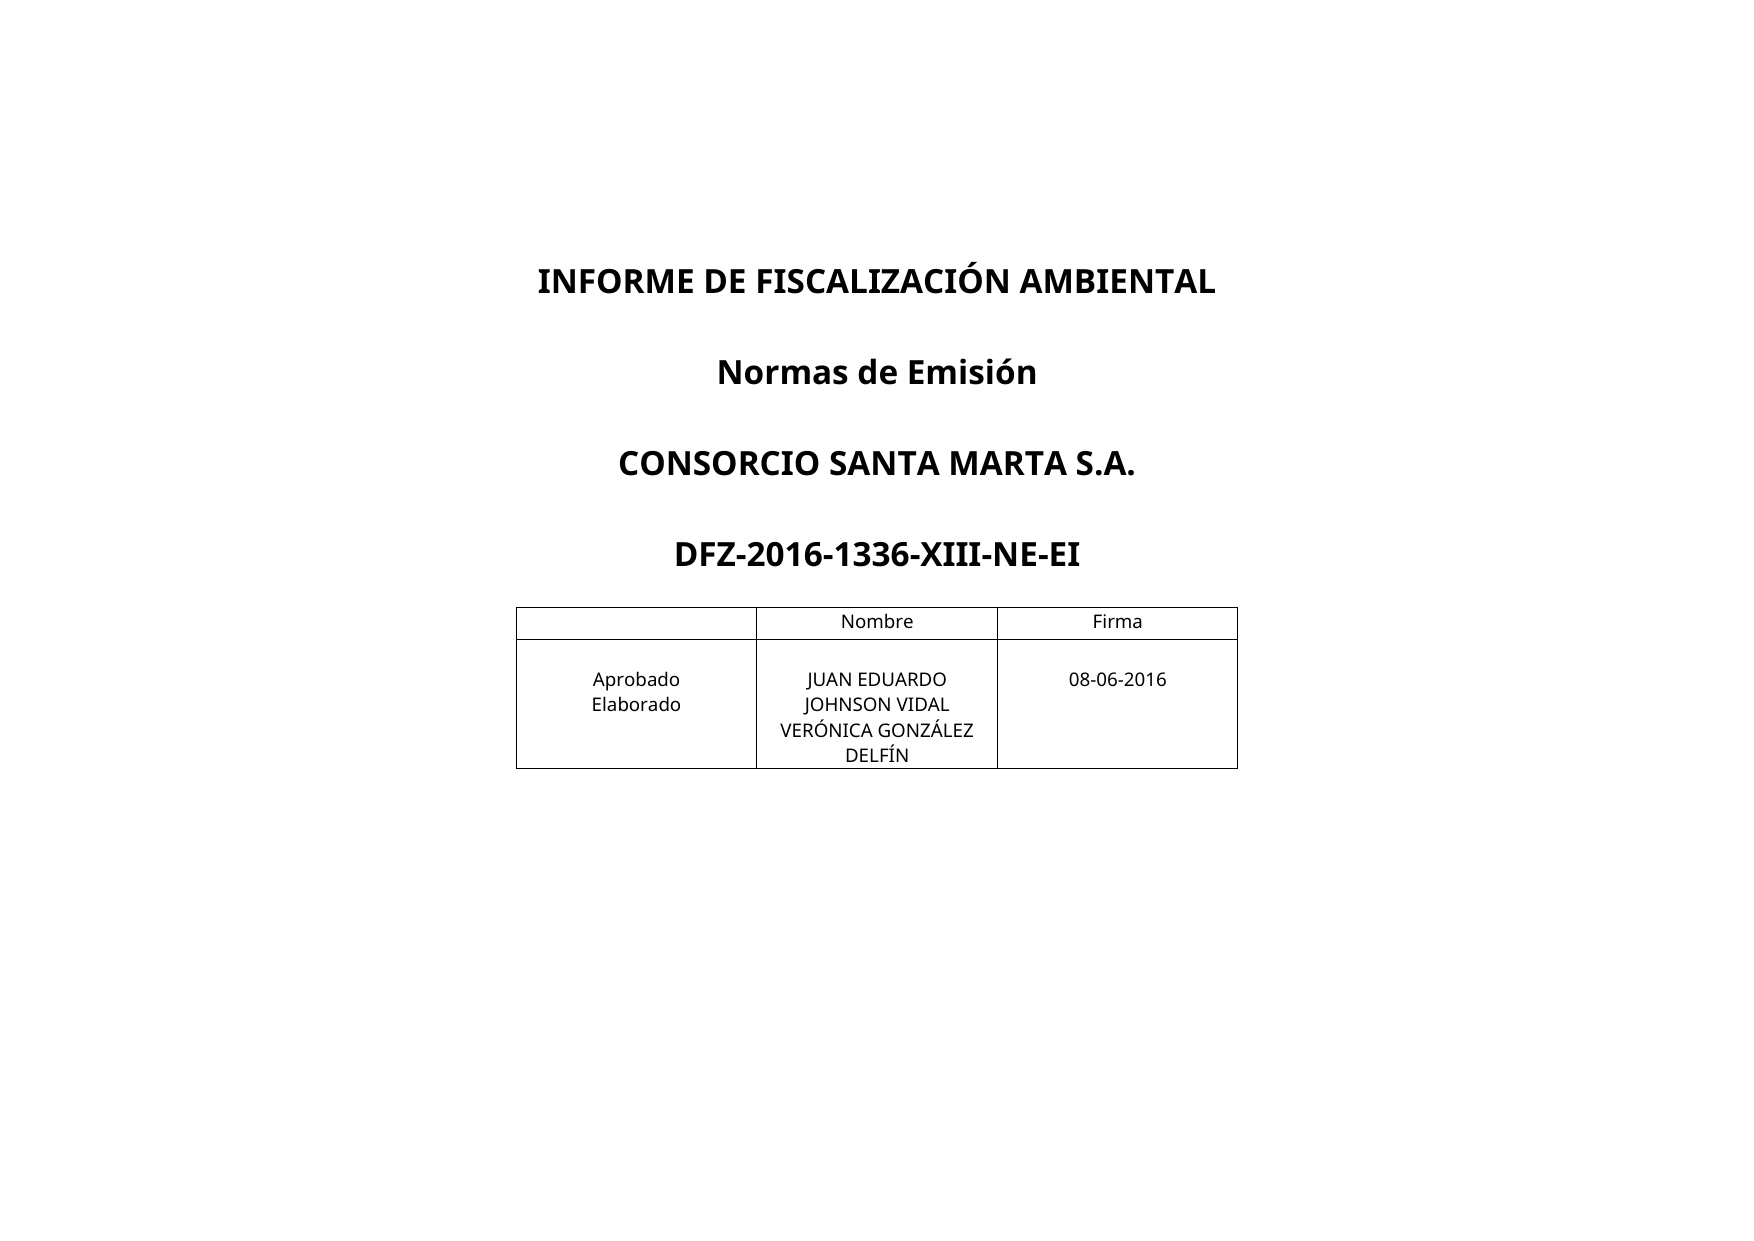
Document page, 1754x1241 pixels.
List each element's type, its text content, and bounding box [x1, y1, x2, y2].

text CONSORCIO SANTA MARTA S.A. [150, 394, 1604, 485]
table_cell Aprobado Elaborado [517, 640, 756, 768]
table_header [517, 608, 756, 639]
text DFZ-2016-1336-XIII-NE-EI [150, 485, 1604, 576]
text INFORME DE FISCALIZACIÓN AMBIENTAL [150, 212, 1604, 303]
table_header Nombre [757, 608, 997, 639]
table_cell 08-06-2016 [998, 640, 1237, 768]
text Normas de Emisión [150, 303, 1604, 394]
table_cell JUAN EDUARDO JOHNSON VIDAL VERÓNICA GONZÁLEZ DELFÍN [757, 640, 997, 768]
table_header Firma [998, 608, 1237, 639]
